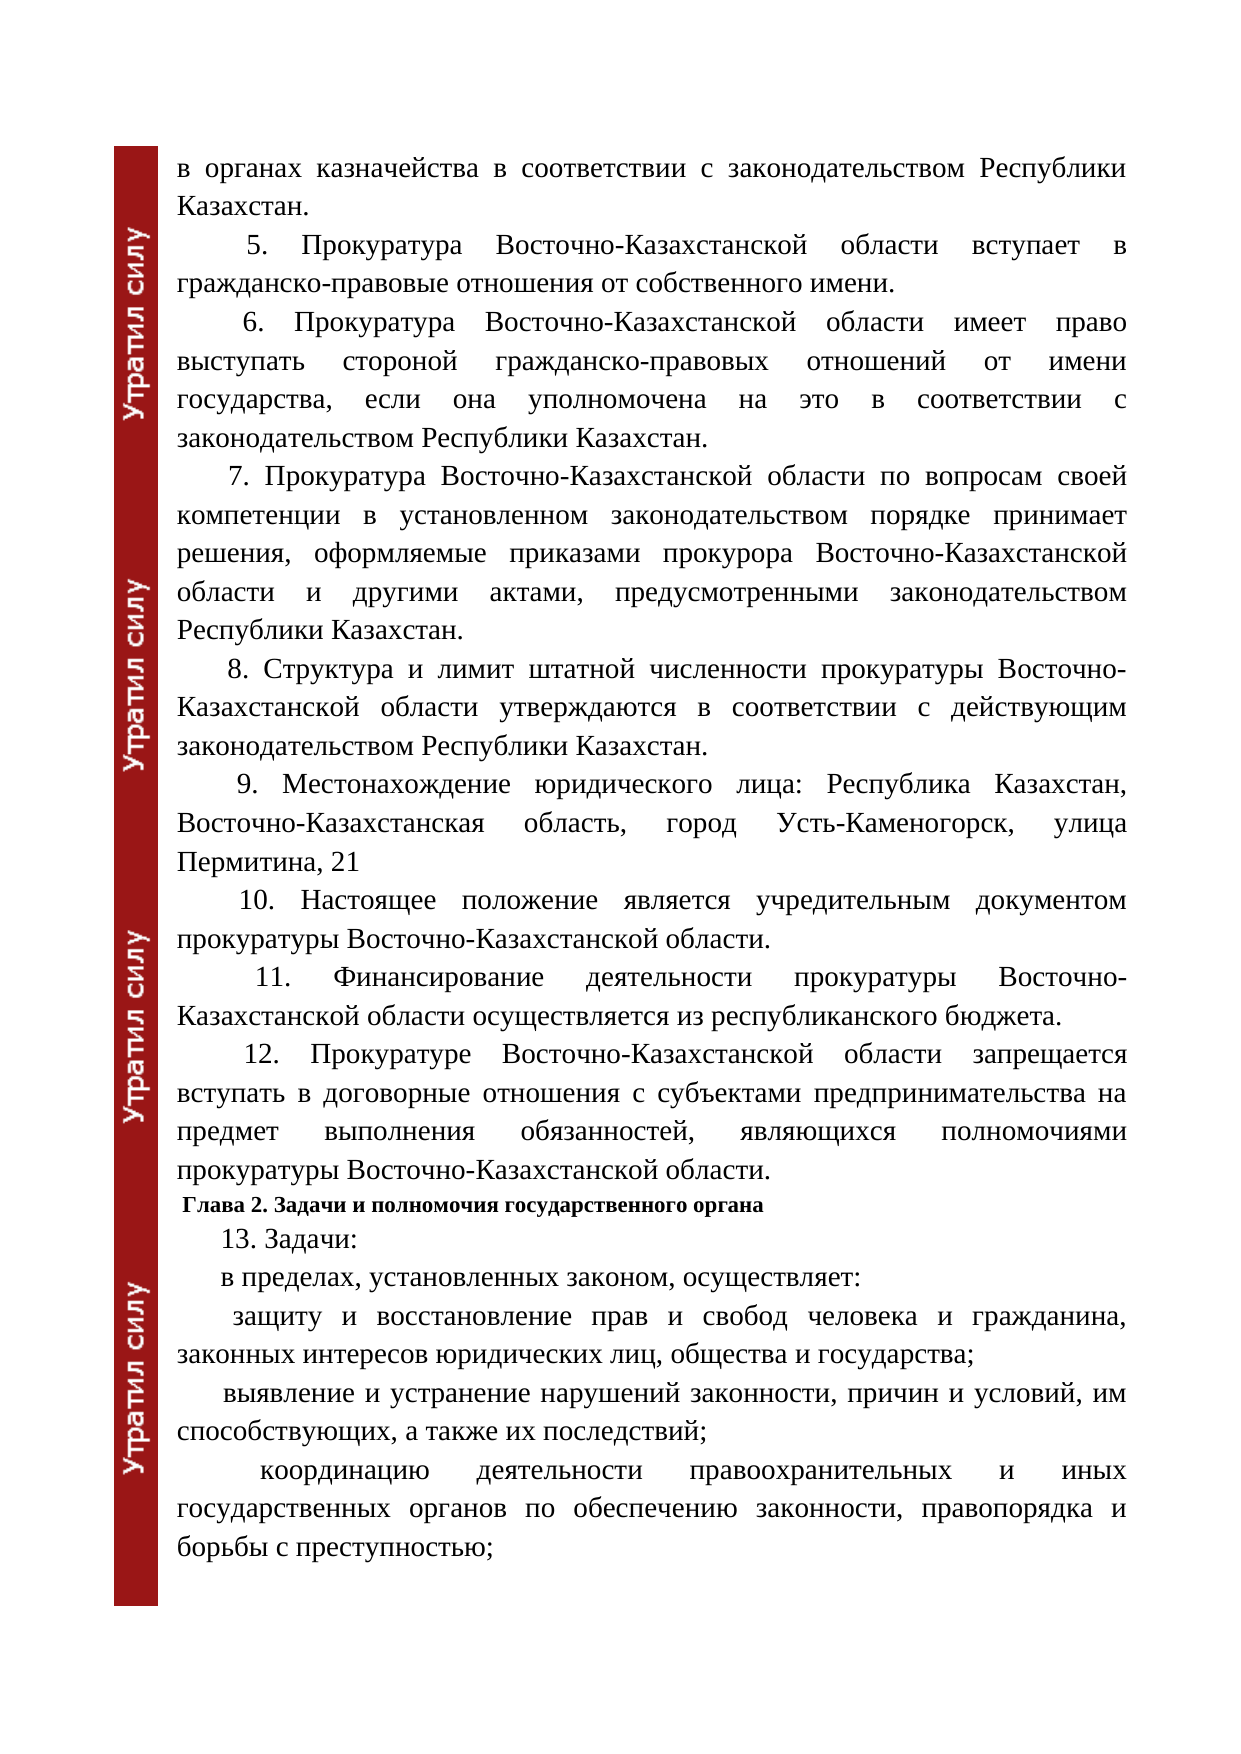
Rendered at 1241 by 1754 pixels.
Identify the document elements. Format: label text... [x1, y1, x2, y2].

picture [114, 1370, 158, 1375]
text 8. Структура и лимит штатной численности прокуратуры Восточно-Казахстанской области утверждаются в соответствии с действующим законодательством Республики Казахстан. [112, 651, 1128, 762]
text 13. Задачи: [112, 1221, 1128, 1254]
picture [114, 1293, 158, 1298]
picture [114, 1447, 158, 1452]
text защиту и восстановление прав и свобод человека и гражданина, законных интересов юридических лиц, общества и государства; [112, 1298, 1128, 1370]
picture [114, 1031, 158, 1036]
picture [114, 1254, 158, 1259]
text координацию деятельности правоохранительных и иных государственных органов по обеспечению законности, правопорядка и борьбы с преступностью; [112, 1452, 1128, 1563]
text выявление и устранение нарушений законности, причин и условий, им способствующих, а также их последствий; [112, 1375, 1128, 1447]
text Глава 2. Задачи и полномочия государственного органа [112, 1191, 1128, 1217]
text 7. Прокуратура Восточно-Казахстанской области по вопросам своей компетенции в установленном законодательством порядке принимает решения, оформляемые приказами прокурора Восточно-Казахстанской области и другими актами, предусмотренными законодательством Республики Казахстан. [112, 458, 1128, 646]
picture [114, 954, 158, 959]
picture [114, 646, 158, 651]
picture [114, 1186, 158, 1191]
text 9. Местонахождение юридического лица: Республика Казахстан, Восточно-Казахстанская область, город Усть-Каменогорск, улица Пермитина, 21 [112, 767, 1128, 877]
picture [114, 299, 158, 304]
text 11. Финансирование деятельности прокуратуры Восточно-Казахстанской области осуществляется из республиканского бюджета. [112, 959, 1128, 1031]
picture [114, 762, 158, 767]
text 5. Прокуратура Восточно-Казахстанской области вступает в гражданско-правовые отношения от собственного имени. [112, 227, 1128, 299]
picture [114, 877, 158, 882]
picture [114, 1217, 158, 1221]
text 10. Настоящее положение является учредительным документом прокуратуры Восточно-Казахстанской области. [112, 882, 1128, 954]
picture [114, 222, 158, 227]
text в пределах, установленных законом, осуществляет: [112, 1259, 1128, 1293]
text 6. Прокуратура Восточно-Казахстанской области имеет право выступать стороной гражданско-правовых отношений от имени государства, если она уполномочена на это в соответствии с законодательством Республики Казахстан. [112, 304, 1128, 453]
picture [114, 453, 158, 458]
picture [114, 1563, 158, 1606]
picture [114, 146, 158, 150]
text 12. Прокуратуре Восточно-Казахстанской области запрещается вступать в договорные отношения с субъектами предпринимательства на предмет выполнения обязанностей, являющихся полномочиями прокуратуры Восточно-Казахстанской области. [112, 1036, 1128, 1186]
